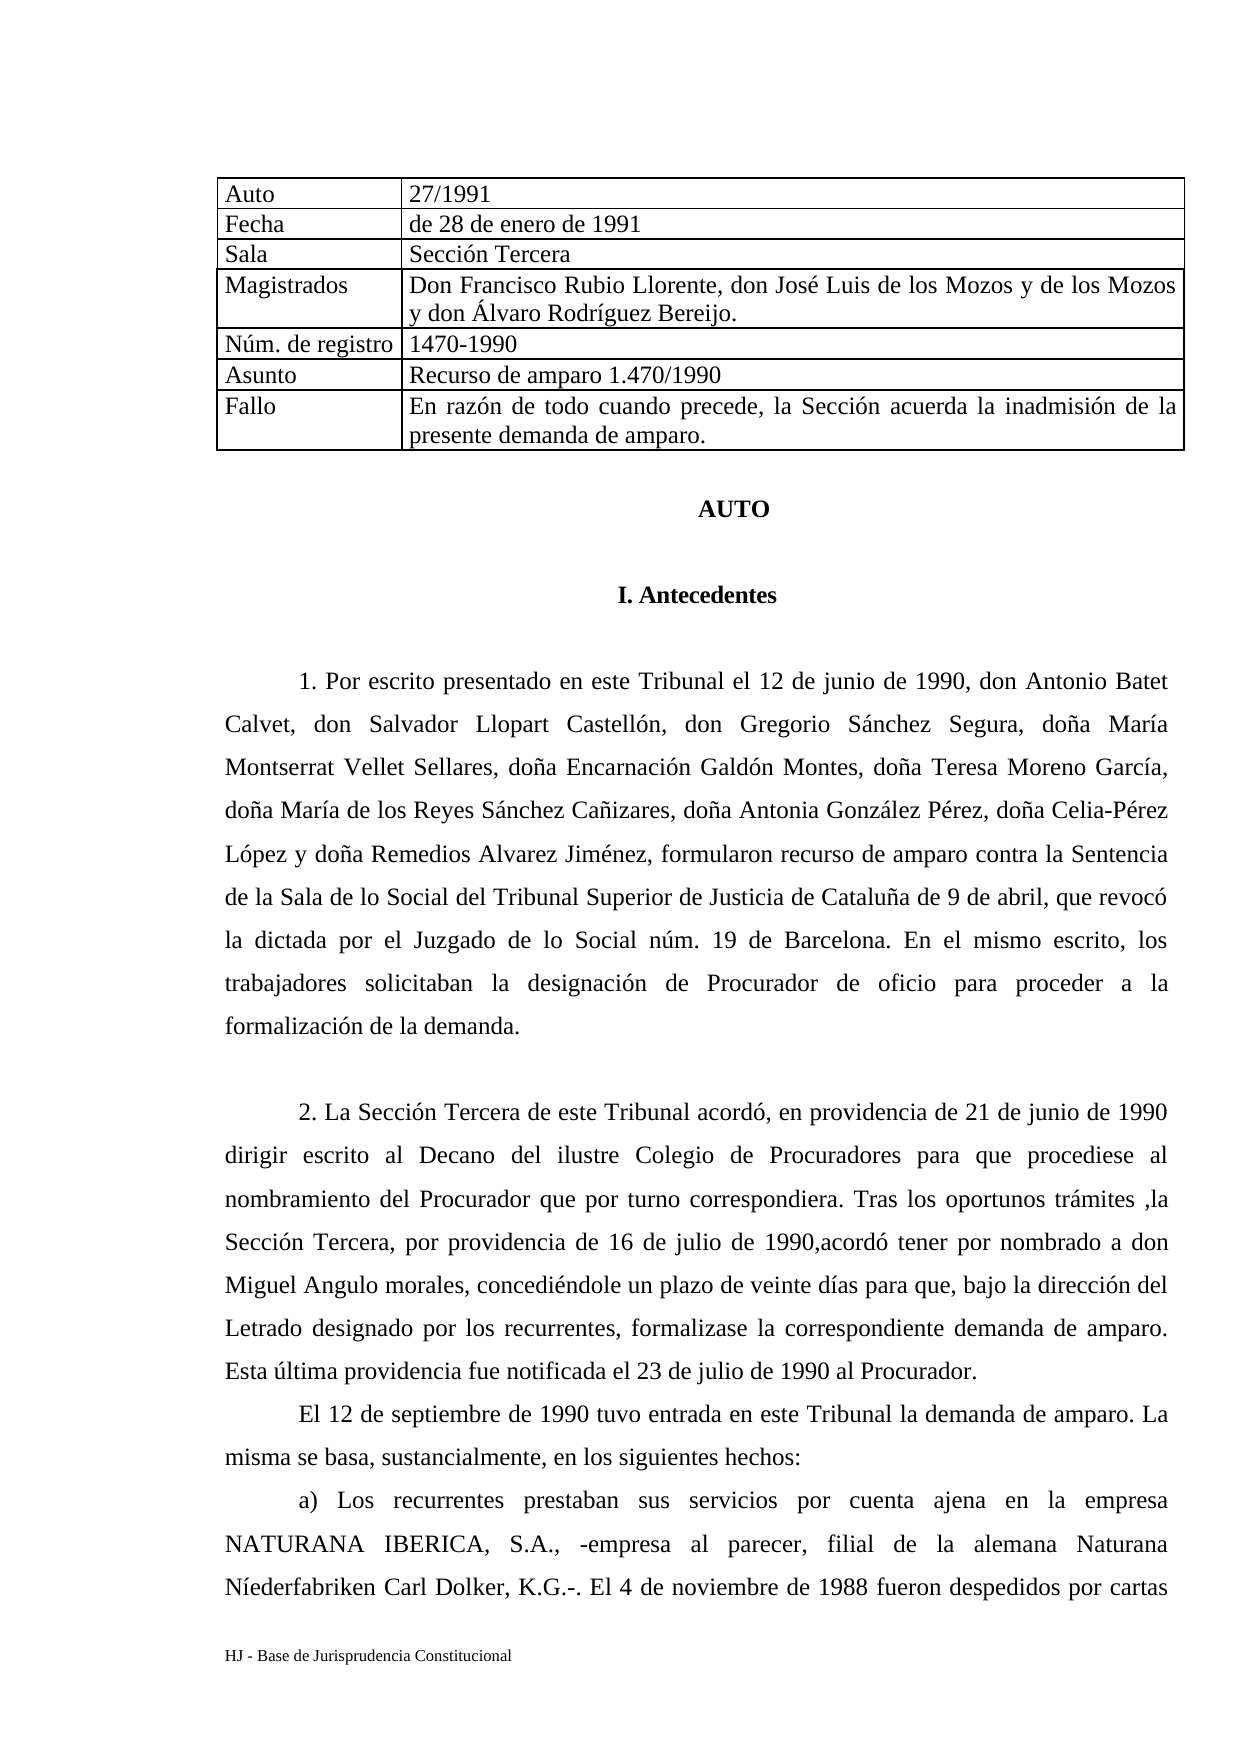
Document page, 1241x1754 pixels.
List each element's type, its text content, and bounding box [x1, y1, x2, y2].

text AUTO [224, 494, 1169, 522]
text El 12 de septiembre de 1990 tuvo entrada en este Tribunal la demanda de amparo. La misma se basa, sustancialmente, en los siguientes hechos: [224, 1399, 1169, 1471]
table_cell Sala [218, 240, 401, 268]
table_cell Asunto [218, 360, 401, 389]
table_header 27/1991 [402, 179, 1184, 207]
table_cell de 28 de enero de 1991 [402, 209, 1184, 238]
table_cell Fecha [218, 209, 401, 238]
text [224, 1486, 1169, 1601]
table_cell Recurso de amparo 1.470/1990 [403, 360, 1183, 389]
table_cell Sección Tercera [402, 240, 1184, 268]
table_cell En razón de todo cuando precede, la Sección acuerda la inadmisión de la presente demanda de amparo. [403, 391, 1183, 448]
table_cell Magistrados [218, 270, 401, 327]
table_cell 1470-1990 [403, 329, 1183, 358]
table_cell Fallo [218, 391, 401, 448]
text 1. Por escrito presentado en este Tribunal el 12 de junio de 1990, don Antonio Batet Calvet, don Salvador Llopart Castellón, don Gregorio Sánchez Segura, doña María Montserrat Vellet Sellares, doña Encarnación Galdón Montes, doña Teresa Moreno García, doña María de los Reyes Sánchez Cañizares, doña Antonia González Pérez, doña Celia-Pérez López y doña Remedios Alvarez Jiménez, formularon recurso de amparo contra la Sentencia de la Sala de lo Social del Tribunal Superior de Justicia de Cataluña de 9 de abril, que revocó la dictada por el Juzgado de lo Social núm. 19 de Barcelona. En el mismo escrito, los trabajadores solicitaban la designación de Procurador de oficio para proceder a la formalización de la demanda. [224, 666, 1169, 1040]
text I. Antecedentes [224, 580, 1169, 609]
table_header Auto [218, 179, 401, 207]
table_cell Don Francisco Rubio Llorente, don José Luis de los Mozos y de los Mozos y don Álvaro Rodríguez Bereijo. [403, 270, 1183, 327]
text 2. La Sección Tercera de este Tribunal acordó, en providencia de 21 de junio de 1990 dirigir escrito al Decano del ilustre Colegio de Procuradores para que procediese al nombramiento del Procurador que por turno correspondiera. Tras los oportunos trámites ,la Sección Tercera, por providencia de 16 de julio de 1990,acordó tener por nombrado a don Miguel Angulo morales, concediéndole un plazo de veinte días para que, bajo la dirección del Letrado designado por los recurrentes, formalizase la correspondiente demanda de amparo. Esta última providencia fue notificada el 23 de julio de 1990 al Procurador. [224, 1097, 1169, 1385]
table_cell Núm. de registro [218, 329, 401, 358]
